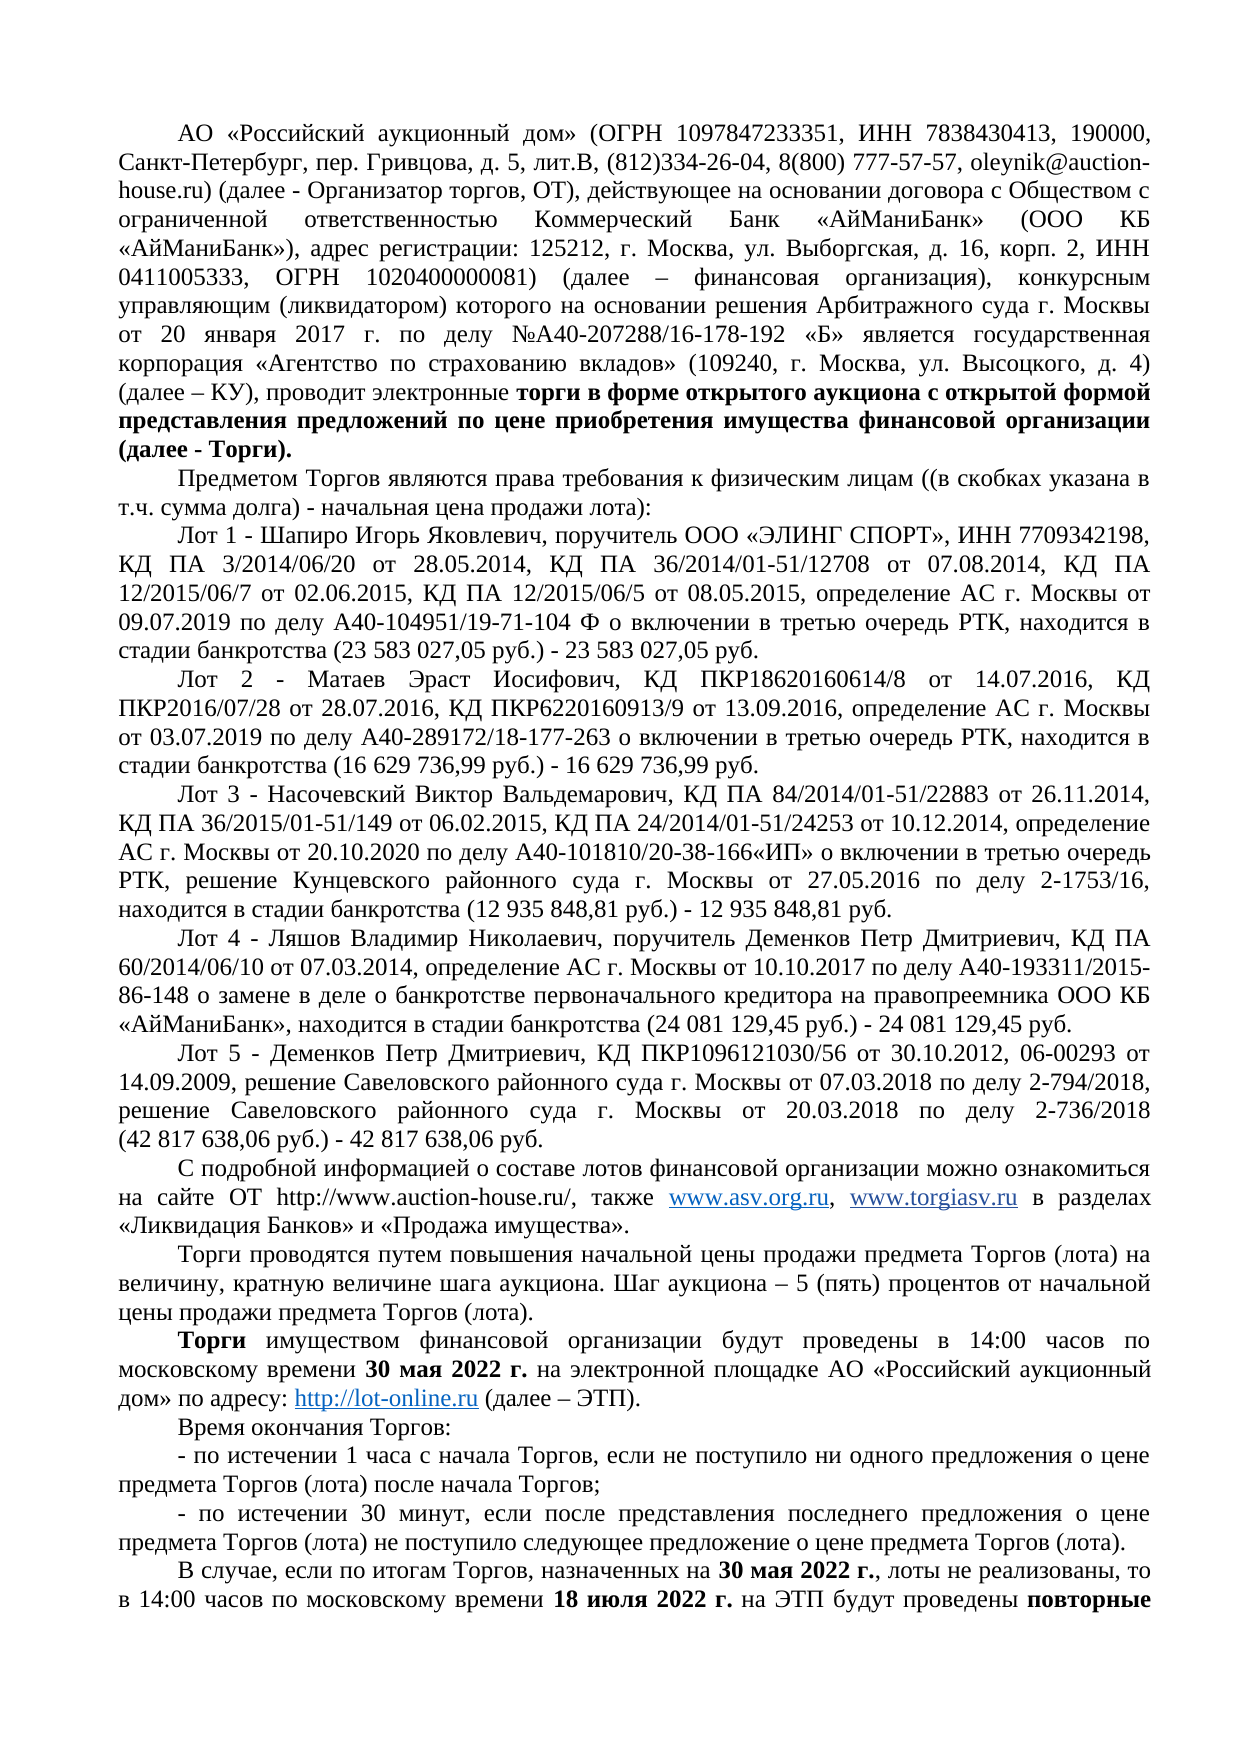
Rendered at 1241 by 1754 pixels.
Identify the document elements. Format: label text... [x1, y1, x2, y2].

text Лот 2 - Матаев Эраст Иосифович, КД ПКР18620160614/8 от 14.07.2016, КД ПКР2016/07/28 от 28.07.2016, КД ПКР6220160913/9 от 13.09.2016, определение АС г. Москвы от 03.07.2019 по делу А40-289172/18-177-263 о включении в третью очередь РТК, находится в стадии банкротства (16 629 736,99 руб.) - 16 629 736,99 руб. [118, 664, 1151, 779]
text Лот 3 - Насочевский Виктор Вальдемарович, КД ПА 84/2014/01-51/22883 от 26.11.2014, КД ПА 36/2015/01-51/149 от 06.02.2015, КД ПА 24/2014/01-51/24253 от 10.12.2014, определение АС г. Москвы от 20.10.2020 по делу А40-101810/20-38-166«ИП» о включении в третью очередь РТК, решение Кунцевского районного суда г. Москвы от 27.05.2016 по делу 2-1753/16, находится в стадии банкротства (12 935 848,81 руб.) - 12 935 848,81 руб. [118, 779, 1151, 923]
text Лот 1 - Шапиро Игорь Яковлевич, поручитель ООО «ЭЛИНГ СПОРТ», ИНН 7709342198, КД ПА 3/2014/06/20 от 28.05.2014, КД ПА 36/2014/01-51/12708 от 07.08.2014, КД ПА 12/2015/06/7 от 02.06.2015, КД ПА 12/2015/06/5 от 08.05.2015, определение АС г. Москвы от 09.07.2019 по делу А40-104951/19-71-104 Ф о включении в третью очередь РТК, находится в стадии банкротства (23 583 027,05 руб.) - 23 583 027,05 руб. [118, 521, 1151, 664]
text Торги проводятся путем повышения начальной цены продажи предмета Торгов (лота) на величину, кратную величине шага аукциона. Шаг аукциона – 5 (пять) процентов от начальной цены продажи предмета Торгов (лота). [118, 1239, 1151, 1326]
text С подробной информацией о составе лотов финансовой организации можно ознакомиться на сайте ОТ http://www.auction-house.ru/, также www.asv.org.ru, www.torgiasv.ru в разделах «Ликвидация Банков» и «Продажа имущества». [118, 1153, 1151, 1239]
text Лот 5 - Деменков Петр Дмитриевич, КД ПКР1096121030/56 от 30.10.2012, 06-00293 от 14.09.2009, решение Савеловского районного суда г. Москвы от 07.03.2018 по делу 2-794/2018, решение Савеловского районного суда г. Москвы от 20.03.2018 по делу 2-736/2018 (42 817 638,06 руб.) - 42 817 638,06 руб. [118, 1038, 1151, 1153]
text АО «Российский аукционный дом» (ОГРН 1097847233351, ИНН 7838430413, 190000, Санкт-Петербург, пер. Гривцова, д. 5, лит.В, (812)334-26-04, 8(800) 777-57-57, oleynik@auction-house.ru) (далее - Организатор торгов, ОТ), действующее на основании договора с Обществом с ограниченной ответственностью Коммерческий Банк «АйМаниБанк» (ООО КБ «АйМаниБанк»), адрес регистрации: 125212, г. Москва, ул. Выборгская, д. 16, корп. 2, ИНН 0411005333, ОГРН 1020400000081) (далее – финансовая организация), конкурсным управляющим (ликвидатором) которого на основании решения Арбитражного суда г. Москвы от 20 января 2017 г. по делу №А40-207288/16-178-192 «Б» является государственная корпорация «Агентство по страхованию вкладов» (109240, г. Москва, ул. Высоцкого, д. 4) (далее – КУ), проводит электронные торги в форме открытого аукциона с открытой формой представления предложений по цене приобретения имущества финансовой организации (далее - Торги). [118, 118, 1151, 463]
text - по истечении 30 минут, если после представления последнего предложения о цене предмета Торгов (лота) не поступило следующее предложение о цене предмета Торгов (лота). [118, 1498, 1151, 1556]
text Предметом Торгов являются права требования к физическим лицам ((в скобках указана в т.ч. сумма долга) - начальная цена продажи лота): [118, 463, 1151, 521]
text Лот 4 - Ляшов Владимир Николаевич, поручитель Деменков Петр Дмитриевич, КД ПА 60/2014/06/10 от 07.03.2014, определение АС г. Москвы от 10.10.2017 по делу А40-193311/2015-86-148 о замене в деле о банкротстве первоначального кредитора на правопреемника ООО КБ «АйМаниБанк», находится в стадии банкротства (24 081 129,45 руб.) - 24 081 129,45 руб. [118, 923, 1151, 1038]
text Время окончания Торгов: [118, 1412, 1151, 1441]
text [118, 1556, 1151, 1613]
text Торги имуществом финансовой организации будут проведены в 14:00 часов по московскому времени 30 мая 2022 г. на электронной площадке АО «Российский аукционный дом» по адресу: http://lot-online.ru (далее – ЭТП). [118, 1326, 1151, 1412]
text - по истечении 1 часа с начала Торгов, если не поступило ни одного предложения о цене предмета Торгов (лота) после начала Торгов; [118, 1441, 1151, 1498]
